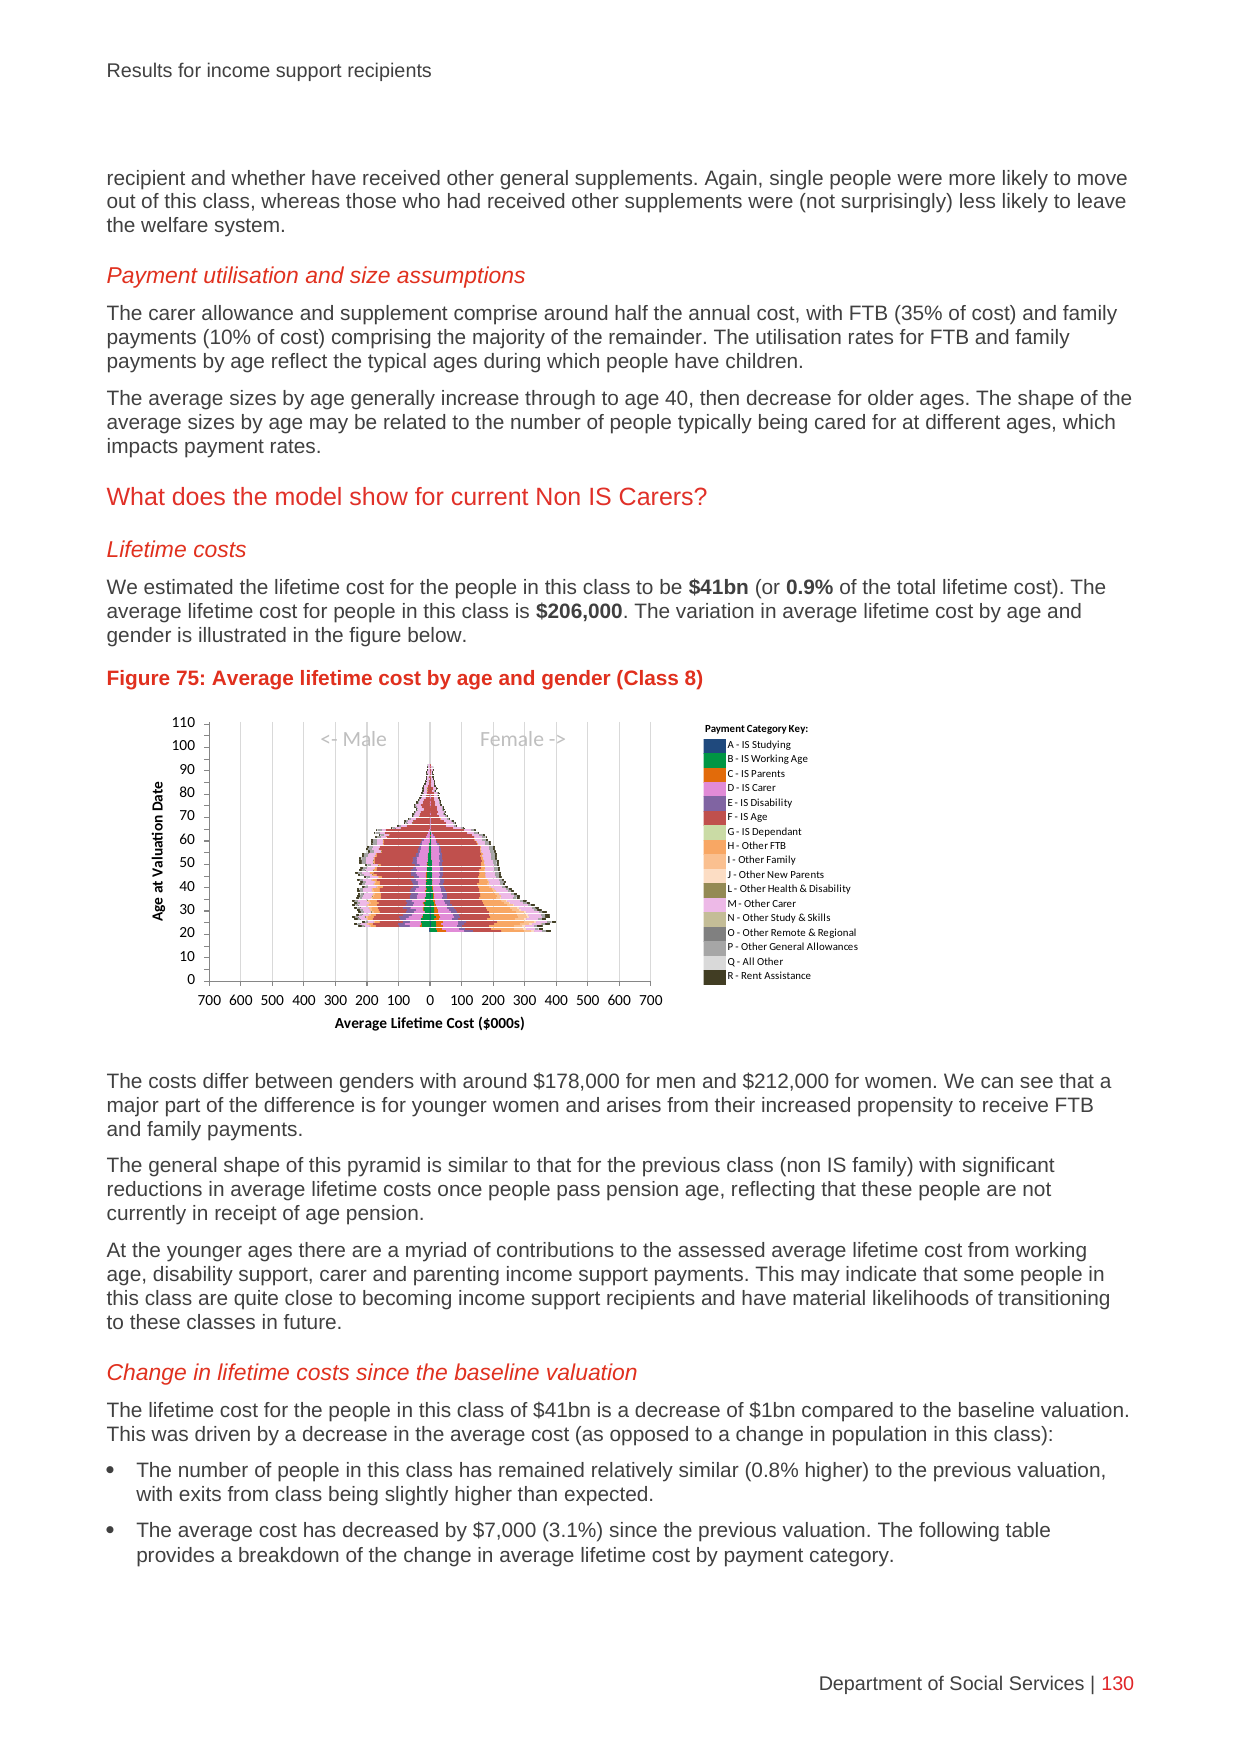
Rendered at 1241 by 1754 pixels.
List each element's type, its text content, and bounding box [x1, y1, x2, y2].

list The general shape of this pyramid is similar to that for the previous class (non IS family) with significant reductions in average lifetime costs once people pass pension age, reflecting that these people are not currently in receipt of age pension. [106, 1153, 1134, 1225]
list The average sizes by age generally increase through to age 40, then decrease for older ages. The shape of the average sizes by age may be related to the number of people typically being cared for at different ages, which impacts payment rates. [106, 386, 1134, 457]
list At the younger ages there are a myriad of contributions to the assessed average lifetime cost from working age, disability support, carer and parenting income support payments. This may indicate that some people in this class are quite close to becoming income support recipients and have material likelihoods of transitioning to these classes in future. [106, 1238, 1134, 1333]
list The average cost has decreased by $7,000 (3.1%) since the previous valuation. The following table provides a breakdown of the change in average lifetime cost by payment category. [106, 1518, 1134, 1566]
subtitle What does the model show for current Non IS Carers? [106, 482, 1134, 511]
list The lifetime cost for the people in this class of $41bn is a decrease of $1bn compared to the baseline valuation. This was driven by a decrease in the average cost (as opposed to a change in population in this class): [106, 1397, 1134, 1445]
list We estimated the lifetime cost for the people in this class to be $41bn (or 0.9% of the total lifetime cost). The average lifetime cost for people in this class is $206,000. The variation in average lifetime cost by age and gender is illustrated in the figure below. [106, 575, 1134, 647]
list The number of people in this class has remained relatively similar (0.8% higher) to the previous valuation, with exits from class being slightly higher than expected. [106, 1458, 1134, 1506]
subtitle Change in lifetime costs since the baseline valuation [106, 1358, 1134, 1385]
list The costs differ between genders with around $178,000 for men and $212,000 for women. We can see that a major part of the difference is for younger women and arises from their increased propensity to receive FTB and family payments. [106, 1069, 1134, 1141]
subtitle Lifetime costs [106, 536, 1134, 562]
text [106, 165, 1134, 237]
list The carer allowance and supplement comprise around half the annual cost, with FTB (35% of cost) and family payments (10% of cost) comprising the majority of the remainder. The utilisation rates for FTB and family payments by age reflect the typical ages during which people have children. [106, 301, 1134, 373]
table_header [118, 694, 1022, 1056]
subtitle Payment utilisation and size assumptions [106, 262, 1134, 289]
